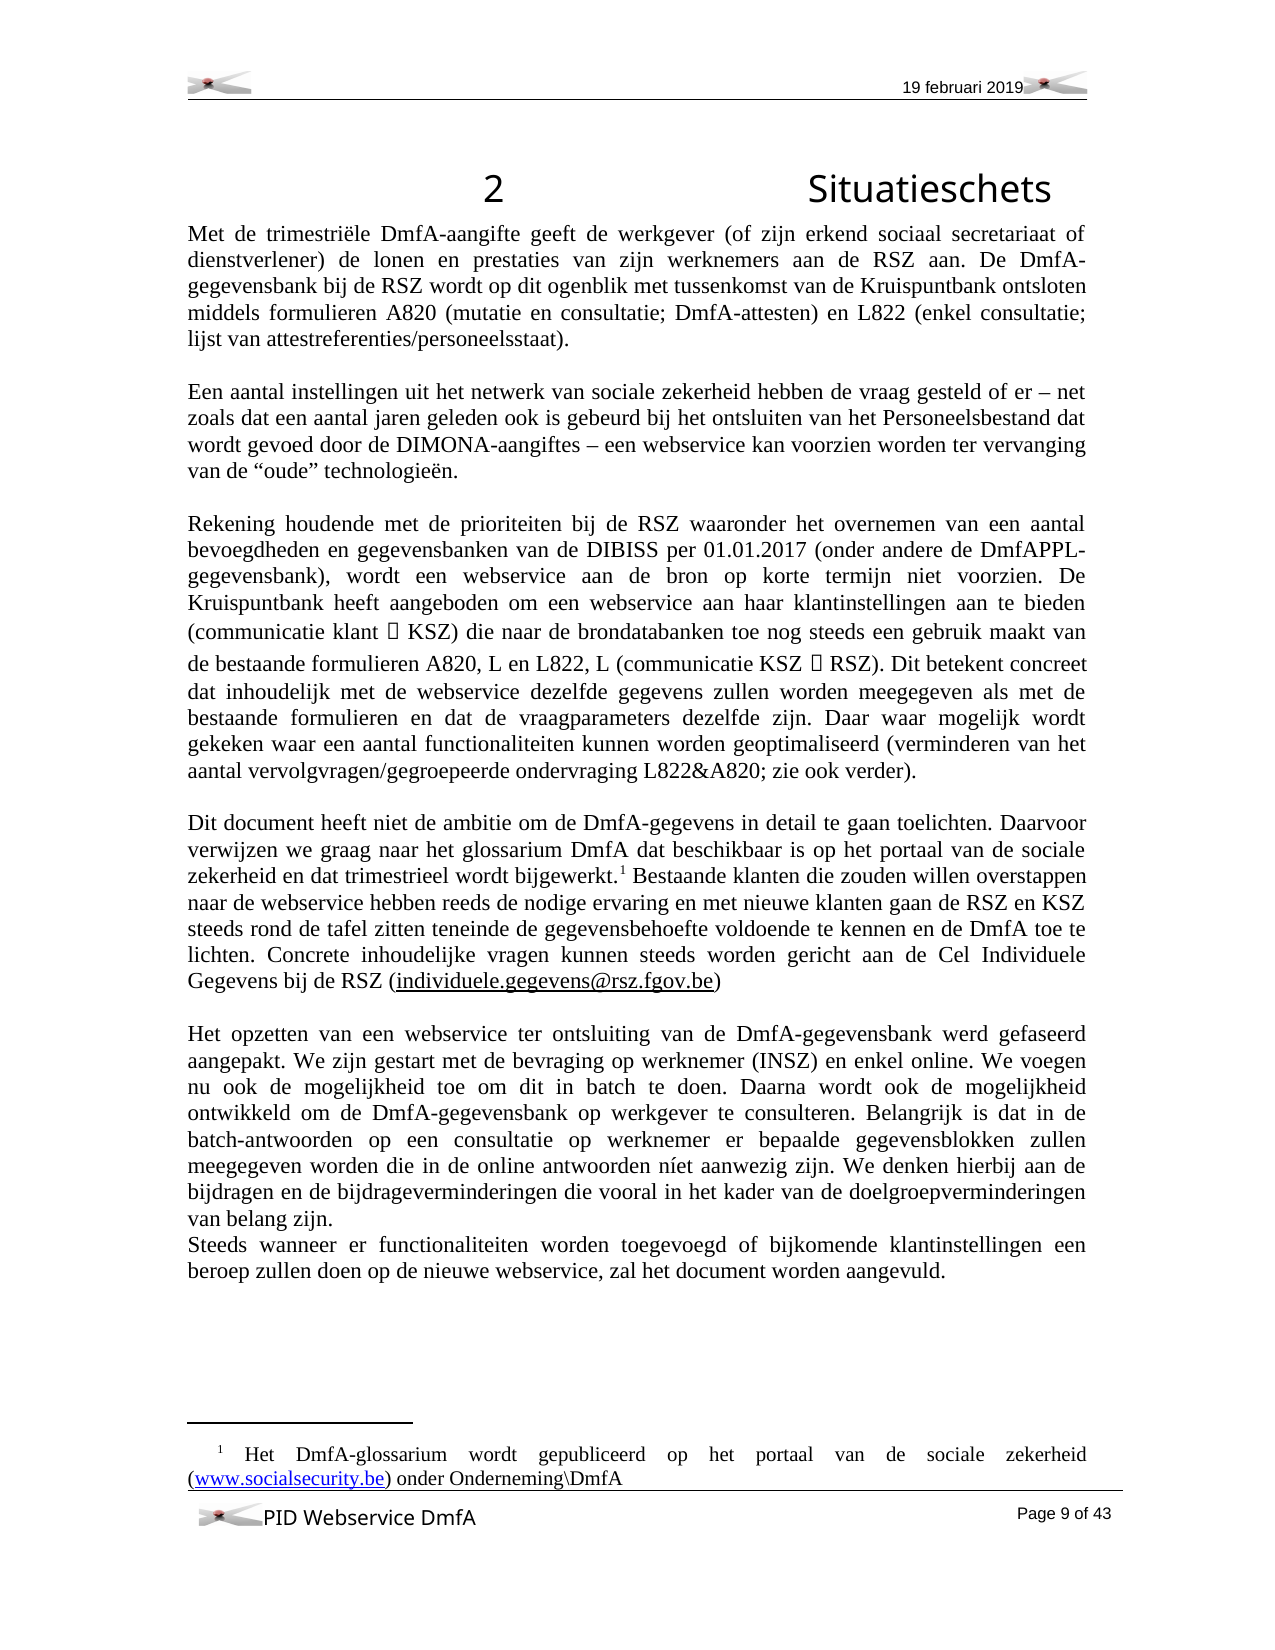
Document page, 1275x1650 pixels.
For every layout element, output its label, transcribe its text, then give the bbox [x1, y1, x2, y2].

picture [198, 1503, 263, 1526]
text Rekening houdende met de prioriteiten bij de RSZ waaronder het overnemen van een aantal bevoegdheden en gegevensbanken van de DIBISS per 01.01.2017 (onder andere de DmfAPPL-gegevensbank), wordt een webservice aan de bron op korte termijn niet voorzien. De Kruispuntbank heeft aangeboden om een webservice aan haar klantinstellingen aan te bieden (communicatie klant  KSZ) die naar de brondatabanken toe nog steeds een gebruik maakt van de bestaande formulieren A820, L en L822, L (communicatie KSZ  RSZ). Dit betekent concreet dat inhoudelijk met de webservice dezelfde gegevens zullen worden meegegeven als met de bestaande formulieren en dat de vraagparameters dezelfde zijn. Daar waar mogelijk wordt gekeken waar een aantal functionaliteiten kunnen worden geoptimaliseerd (verminderen van het aantal vervolgvragen/gegroepeerde ondervraging L822&A820; zie ook verder). [187, 510, 1087, 783]
text Steeds wanneer er functionaliteiten worden toegevoegd of bijkomende klantinstellingen een beroep zullen doen op de nieuwe webservice, zal het document worden aangevuld. [187, 1231, 1087, 1284]
picture [1023, 71, 1088, 94]
subtitle Situatieschets [453, 163, 1087, 214]
picture [187, 71, 252, 94]
text Dit document heeft niet de ambitie om de DmfA-gegevens in detail te gaan toelichten. Daarvoor verwijzen we graag naar het glossarium DmfA dat beschikbaar is op het portaal van de sociale zekerheid en dat trimestrieel wordt bijgewerkt. Bestaande klanten die zouden willen overstappen naar de webservice hebben reeds de nodige ervaring en met nieuwe klanten gaan de RSZ en KSZ steeds rond de tafel zitten teneinde de gegevensbehoefte voldoende te kennen en de DmfA toe te lichten. Concrete inhoudelijke vragen kunnen steeds worden gericht aan de Cel Individuele Gegevens bij de RSZ (individuele.gegevens@rsz.fgov.be) [187, 809, 1087, 994]
text Met de trimestriële DmfA-aangifte geeft de werkgever (of zijn erkend sociaal secretariaat of dienstverlener) de lonen en prestaties van zijn werknemers aan de RSZ aan. De DmfA-gegevensbank bij de RSZ wordt op dit ogenblik met tussenkomst van de Kruispuntbank ontsloten middels formulieren A820 (mutatie en consultatie; DmfA-attesten) en L822 (enkel consultatie; lijst van attestreferenties/personeelsstaat). [187, 220, 1087, 352]
text Het opzetten van een webservice ter ontsluiting van de DmfA-gegevensbank werd gefaseerd aangepakt. We zijn gestart met de bevraging op werknemer (INSZ) en enkel online. We voegen nu ook de mogelijkheid toe om dit in batch te doen. Daarna wordt ook de mogelijkheid ontwikkeld om de DmfA-gegevensbank op werkgever te consulteren. Belangrijk is dat in de batch-antwoorden op een consultatie op werknemer er bepaalde gegevensblokken zullen meegegeven worden die in de online antwoorden níet aanwezig zijn. We denken hierbij aan de bijdragen en de bijdrageverminderingen die vooral in het kader van de doelgroepverminderingen van belang zijn. [187, 1020, 1087, 1231]
text Een aantal instellingen uit het netwerk van sociale zekerheid hebben de vraag gesteld of er – net zoals dat een aantal jaren geleden ook is gebeurd bij het ontsluiten van het Personeelsbestand dat wordt gevoed door de DIMONA-aangiftes – een webservice kan voorzien worden ter vervanging van de “oude” technologieën. [187, 378, 1087, 483]
